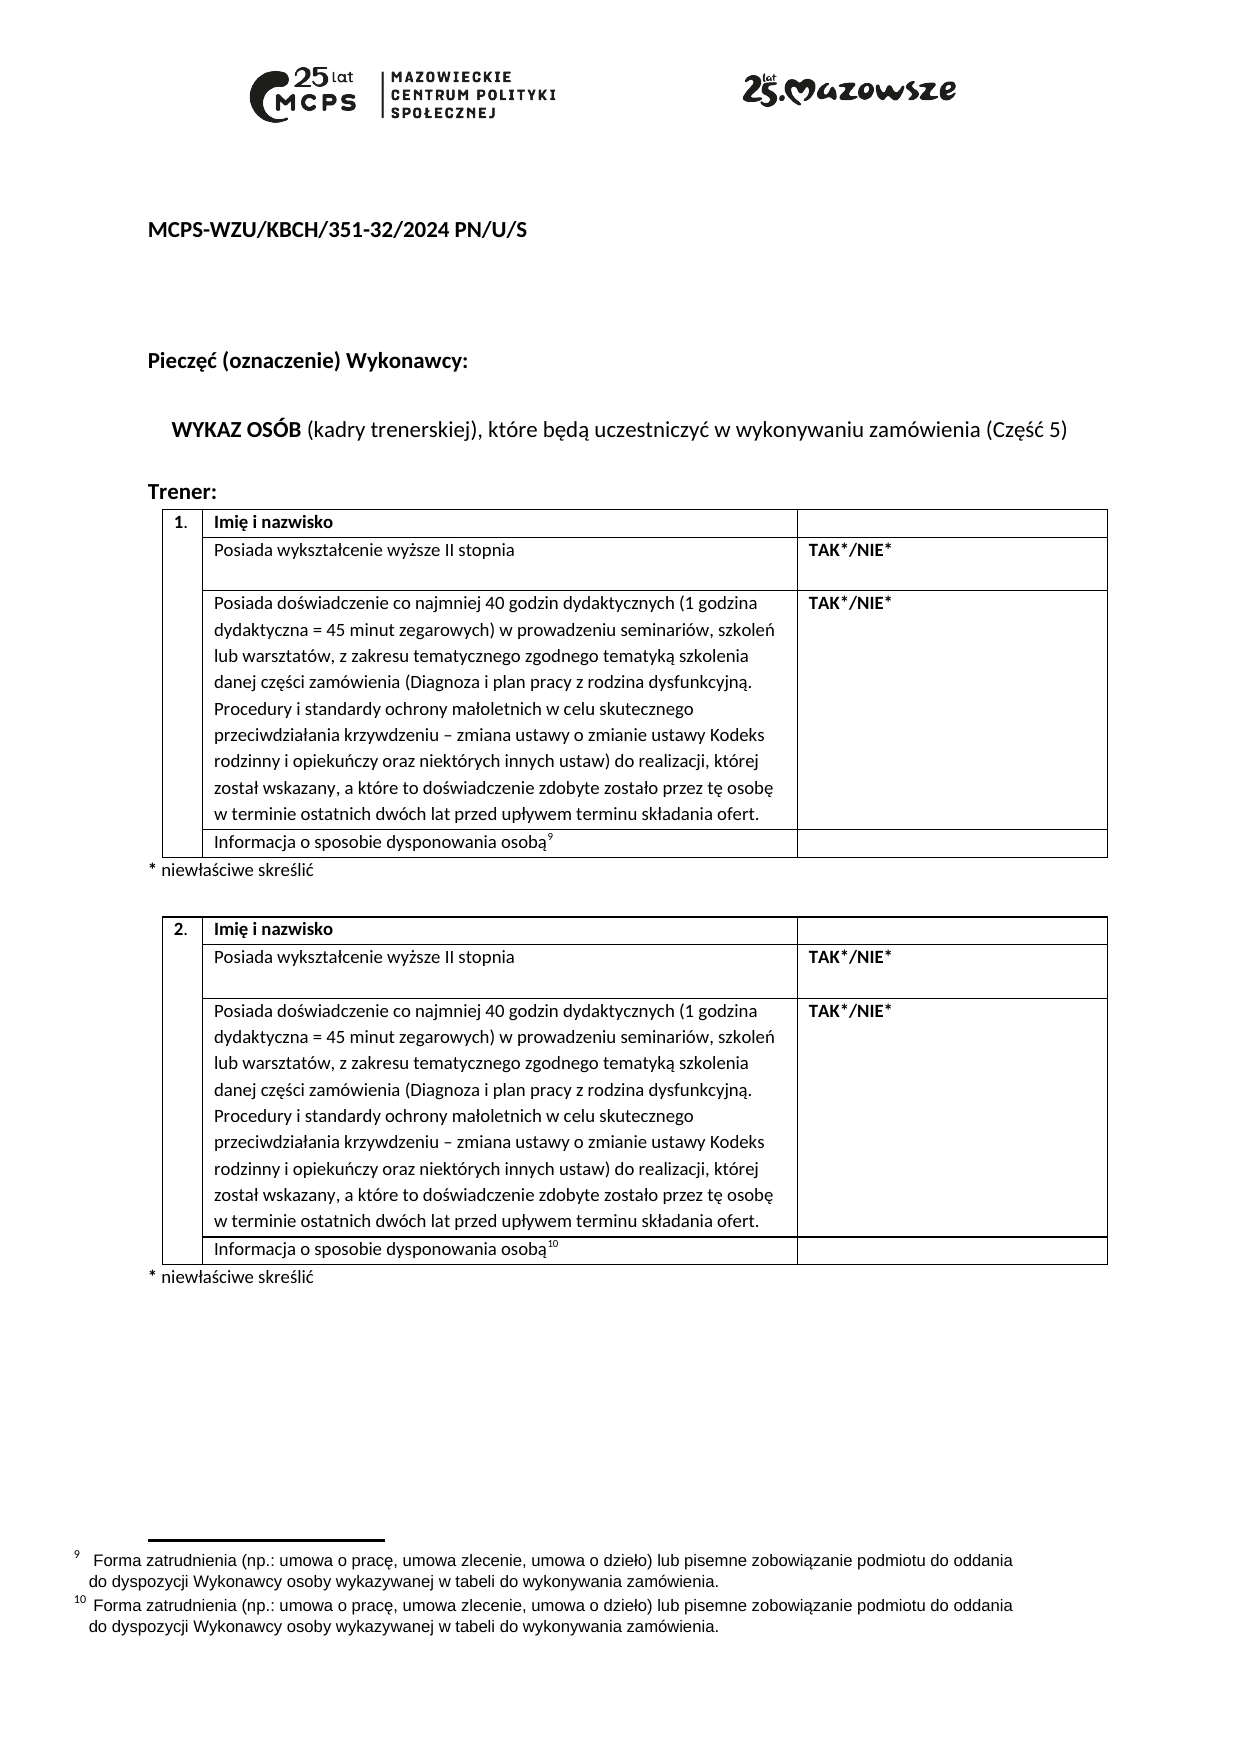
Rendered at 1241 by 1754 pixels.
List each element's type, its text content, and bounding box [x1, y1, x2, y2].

table_cell Posiada doświadczenie co najmniej 40 godzin dydaktycznych (1 godzina dydaktyczna = 45 minut zegarowych) w prowadzeniu seminariów, szkoleń lub warsztatów, z zakresu tematycznego zgodnego tematyką szkolenia danej części zamówienia (Diagnoza i plan pracy z rodzina dysfunkcyjną. Procedury i standardy ochrony małoletnich w celu skutecznego przeciwdziałania krzywdzeniu – zmiana ustawy o zmianie ustawy Kodeks rodzinny i opiekuńczy oraz niektórych innych ustaw) do realizacji, której został wskazany, a które to doświadczenie zdobyte zostało przez tę osobę w terminie ostatnich dwóch lat przed upływem terminu składania ofert. [203, 999, 797, 1236]
table_header Imię i nazwisko [203, 510, 797, 537]
picture [147, 29, 1093, 151]
table_cell TAK*/NIE* [798, 945, 1107, 998]
text MCPS-WZU/KBCH/351-32/2024 PN/U/S [148, 215, 1093, 243]
table_cell Posiada doświadczenie co najmniej 40 godzin dydaktycznych (1 godzina dydaktyczna = 45 minut zegarowych) w prowadzeniu seminariów, szkoleń lub warsztatów, z zakresu tematycznego zgodnego tematyką szkolenia danej części zamówienia (Diagnoza i plan pracy z rodzina dysfunkcyjną. Procedury i standardy ochrony małoletnich w celu skutecznego przeciwdziałania krzywdzeniu – zmiana ustawy o zmianie ustawy Kodeks rodzinny i opiekuńczy oraz niektórych innych ustaw) do realizacji, której został wskazany, a które to doświadczenie zdobyte zostało przez tę osobę w terminie ostatnich dwóch lat przed upływem terminu składania ofert. [203, 591, 797, 829]
text * niewłaściwe skreślić [148, 1265, 1093, 1288]
table_header Imię i nazwisko [203, 918, 797, 944]
table_cell Informacja o sposobie dysponowania osobą [203, 1238, 797, 1264]
table_header [798, 918, 1107, 944]
table_header 2. [163, 918, 202, 1264]
table_cell TAK*/NIE* [798, 999, 1107, 1236]
table_header 1. [163, 510, 202, 857]
table_cell [798, 1238, 1107, 1264]
table_cell TAK*/NIE* [798, 538, 1107, 590]
table_cell Posiada wykształcenie wyższe II stopnia [203, 945, 797, 998]
table_cell Informacja o sposobie dysponowania osobą [203, 830, 797, 857]
table_header [798, 510, 1107, 537]
table_cell [798, 830, 1107, 857]
table_cell TAK*/NIE* [798, 591, 1107, 829]
table_cell Posiada wykształcenie wyższe II stopnia [203, 538, 797, 590]
text * niewłaściwe skreślić [148, 858, 1093, 881]
text Pieczęć (oznaczenie) Wykonawcy: [148, 346, 1093, 374]
text WYKAZ OSÓB (kadry trenerskiej), które będą uczestniczyć w wykonywaniu zamówienia (Część 5) [148, 415, 1093, 443]
text Trener: [148, 477, 1093, 505]
